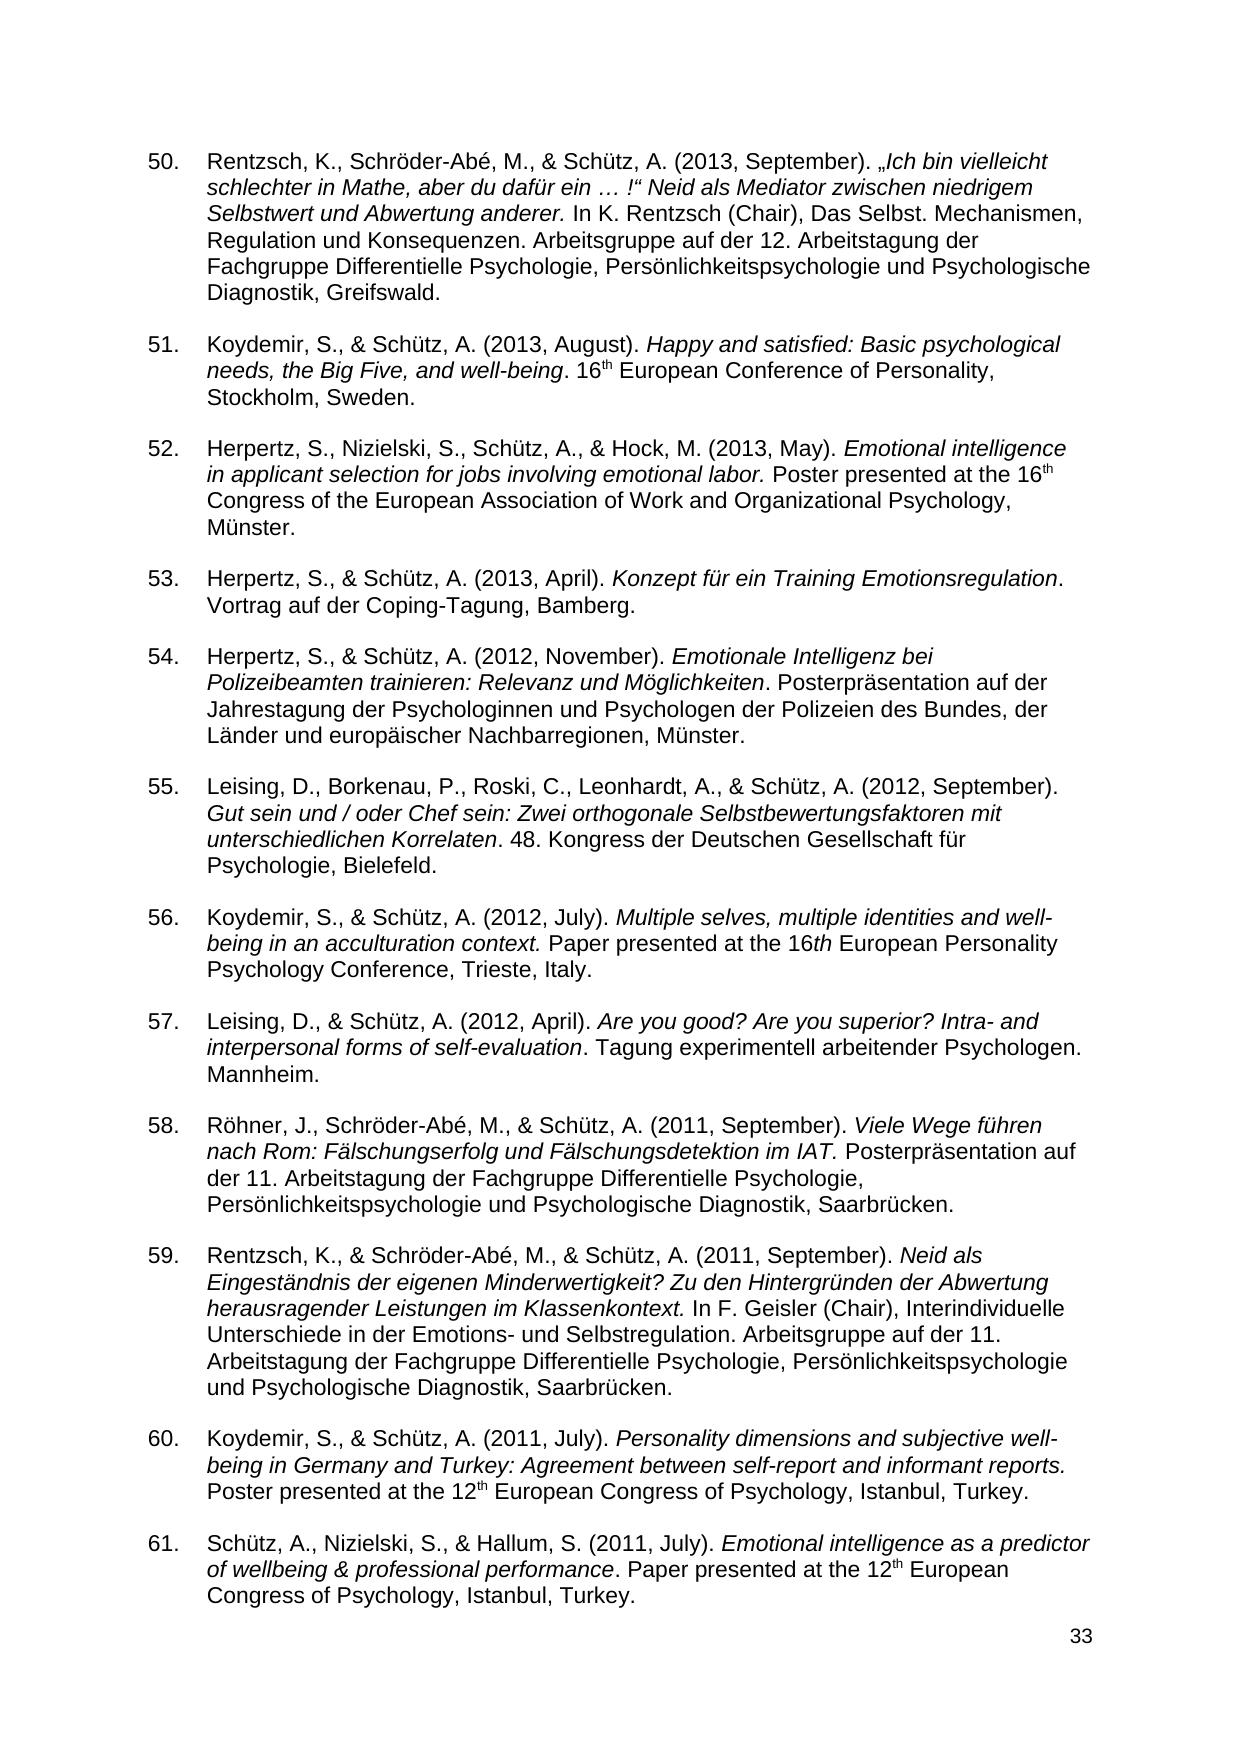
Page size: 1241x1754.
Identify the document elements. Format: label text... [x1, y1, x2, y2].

list Rentzsch, K., Schröder-Abé, M., & Schütz, A. (2013, September). „Ich bin vielleicht schlechter in Mathe, aber du dafür ein … !“ Neid als Mediator zwischen niedrigem Selbstwert und Abwertung anderer. In K. Rentzsch (Chair), Das Selbst. Mechanismen, Regulation und Konsequenzen. Arbeitsgruppe auf der 12. Arbeitstagung der Fachgruppe Differentielle Psychologie, Persönlichkeitspsychologie und Psychologische Diagnostik, Greifswald. [148, 148, 1093, 306]
list Röhner, J., Schröder-Abé, M., & Schütz, A. (2011, September). Viele Wege führen nach Rom: Fälschungserfolg und Fälschungsdetektion im IAT. Posterpräsentation auf der 11. Arbeitstagung der Fachgruppe Differentielle Psychologie, Persönlichkeitspsychologie und Psychologische Diagnostik, Saarbrücken. [148, 1112, 1093, 1217]
list Herpertz, S., Nizielski, S., Schütz, A., & Hock, M. (2013, May). Emotional intelligence in applicant selection for jobs involving emotional labor. Poster presented at the 16th Congress of the European Association of Work and Organizational Psychology, Münster. [148, 435, 1093, 540]
list Rentzsch, K., & Schröder-Abé, M., & Schütz, A. (2011, September). Neid als Eingeständnis der eigenen Minderwertigkeit? Zu den Hintergründen der Abwertung herausragender Leistungen im Klassenkontext. In F. Geisler (Chair), Interindividuelle Unterschiede in der Emotions- und Selbstregulation. Arbeitsgruppe auf der 11. Arbeitstagung der Fachgruppe Differentielle Psychologie, Persönlichkeitspsychologie und Psychologische Diagnostik, Saarbrücken. [148, 1242, 1093, 1400]
list Leising, D., & Schütz, A. (2012, April). Are you good? Are you superior? Intra- and interpersonal forms of self-evaluation. Tagung experimentell arbeitender Psychologen. Mannheim. [148, 1008, 1093, 1087]
list Koydemir, S., & Schütz, A. (2013, August). Happy and satisfied: Basic psychological needs, the Big Five, and well-being. 16th European Conference of Personality, Stockholm, Sweden. [148, 331, 1093, 410]
list Leising, D., Borkenau, P., Roski, C., Leonhardt, A., & Schütz, A. (2012, September). Gut sein und / oder Chef sein: Zwei orthogonale Selbstbewertungsfaktoren mit unterschiedlichen Korrelaten. 48. Kongress der Deutschen Gesellschaft für Psychologie, Bielefeld. [148, 773, 1093, 879]
list Koydemir, S., & Schütz, A. (2012, July). Multiple selves, multiple identities and well-being in an acculturation context. Paper presented at the 16th European Personality Psychology Conference, Trieste, Italy. [148, 904, 1093, 983]
list Herpertz, S., & Schütz, A. (2012, November). Emotionale Intelligenz bei Polizeibeamten trainieren: Relevanz und Möglichkeiten. Posterpräsentation auf der Jahrestagung der Psychologinnen und Psychologen der Polizeien des Bundes, der Länder und europäischer Nachbarregionen, Münster. [148, 643, 1093, 748]
list Herpertz, S., & Schütz, A. (2013, April). Konzept für ein Training Emotionsregulation. Vortrag auf der Coping-Tagung, Bamberg. [148, 565, 1093, 618]
list Schütz, A., Nizielski, S., & Hallum, S. (2011, July). Emotional intelligence as a predictor of wellbeing & professional performance. Paper presented at the 12th European Congress of Psychology, Istanbul, Turkey. [148, 1529, 1093, 1608]
list Koydemir, S., & Schütz, A. (2011, July). Personality dimensions and subjective well-being in Germany and Turkey: Agreement between self-report and informant reports. Poster presented at the 12th European Congress of Psychology, Istanbul, Turkey. [148, 1425, 1093, 1504]
